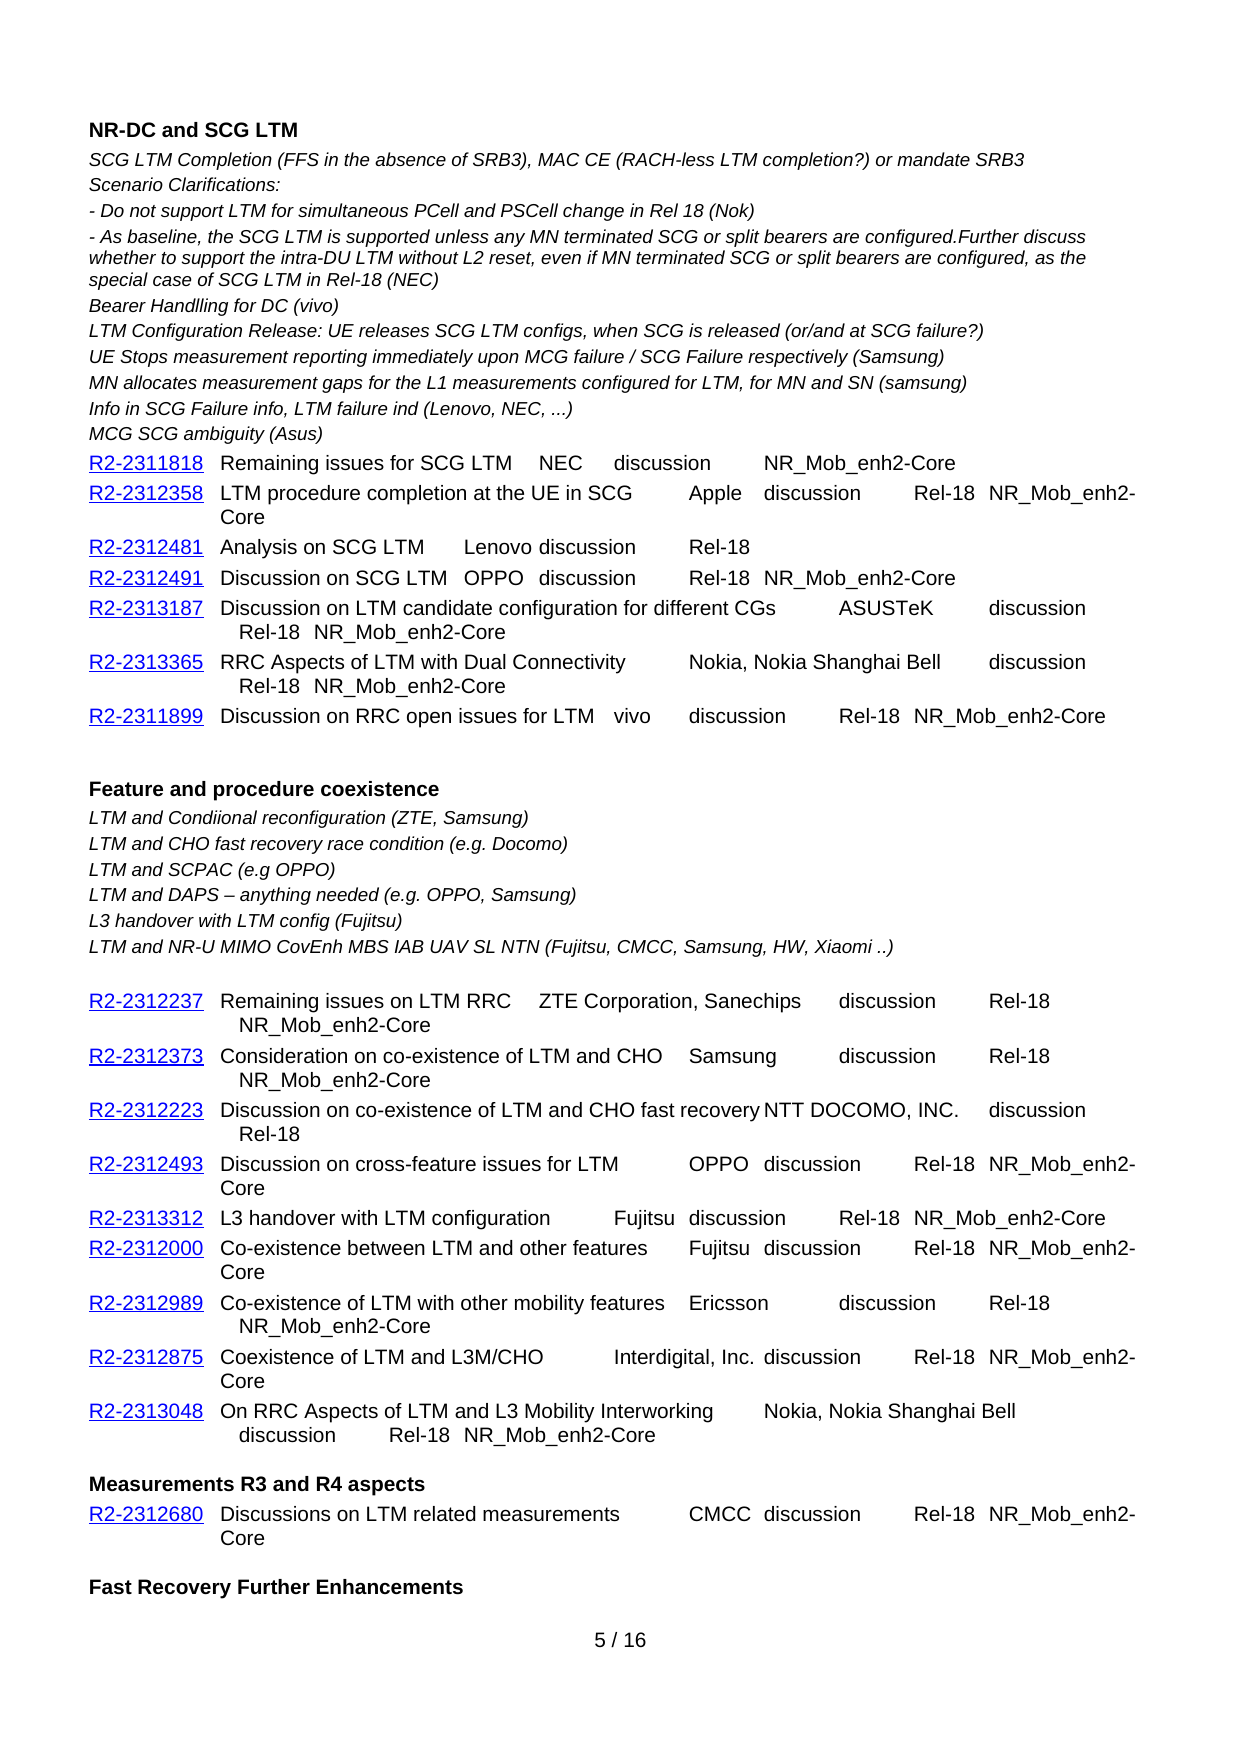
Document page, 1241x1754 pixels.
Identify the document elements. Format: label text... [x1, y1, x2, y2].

title R2-2313312 L3 handover with LTM configuration Fujitsu discussion Rel-18 NR_Mob_enh2-Core [89, 1206, 1152, 1230]
title R2-2313365 RRC Aspects of LTM with Dual Connectivity Nokia, Nokia Shanghai Bell discussion Rel-18 NR_Mob_enh2-Core [89, 650, 1152, 698]
title R2-2311899 Discussion on RRC open issues for LTM vivo discussion Rel-18 NR_Mob_enh2-Core [89, 704, 1152, 728]
title R2-2312373 Consideration on co-existence of LTM and CHO Samsung discussion Rel-18 NR_Mob_enh2-Core [89, 1043, 1152, 1091]
text NR-DC and SCG LTM [89, 118, 1152, 142]
title R2-2312491 Discussion on SCG LTM OPPO discussion Rel-18 NR_Mob_enh2-Core [89, 565, 1152, 589]
title R2-2311818 Remaining issues for SCG LTM NEC discussion NR_Mob_enh2-Core [89, 451, 1152, 475]
title R2-2312875 Coexistence of LTM and L3M/CHO Interdigital, Inc. discussion Rel-18 NR_Mob_enh2-Core [89, 1344, 1152, 1392]
title R2-2312358 LTM procedure completion at the UE in SCG Apple discussion Rel-18 NR_Mob_enh2-Core [89, 481, 1152, 529]
text LTM Configuration Release: UE releases SCG LTM configs, when SCG is released (or/and at SCG failure?) [89, 320, 1152, 342]
title R2-2312223 Discussion on co-existence of LTM and CHO fast recovery NTT DOCOMO, INC. discussion Rel-18 [89, 1098, 1152, 1146]
text LTM and CHO fast recovery race condition (e.g. Docomo) [89, 833, 1152, 854]
title R2-2312680 Discussions on LTM related measurements CMCC discussion Rel-18 NR_Mob_enh2-Core [89, 1502, 1152, 1550]
text - As baseline, the SCG LTM is supported unless any MN terminated SCG or split bearers are configured.Further discuss whether to support the intra-DU LTM without L2 reset, even if MN terminated SCG or split bearers are configured, as the special case of SCG LTM in Rel-18 (NEC) [89, 226, 1152, 290]
text Bearer Handlling for DC (vivo) [89, 294, 1152, 316]
title R2-2313187 Discussion on LTM candidate configuration for different CGs ASUSTeK discussion Rel-18 NR_Mob_enh2-Core [89, 596, 1152, 643]
title R2-2312989 Co-existence of LTM with other mobility features Ericsson discussion Rel-18 NR_Mob_enh2-Core [89, 1290, 1152, 1338]
text Scenario Clarifications: [89, 174, 1152, 196]
title R2-2313048 On RRC Aspects of LTM and L3 Mobility Interworking Nokia, Nokia Shanghai Bell discussion Rel-18 NR_Mob_enh2-Core [89, 1399, 1152, 1447]
text L3 handover with LTM config (Fujitsu) [89, 910, 1152, 932]
title R2-2312000 Co-existence between LTM and other features Fujitsu discussion Rel-18 NR_Mob_enh2-Core [89, 1236, 1152, 1284]
text LTM and NR-U MIMO CovEnh MBS IAB UAV SL NTN (Fujitsu, CMCC, Samsung, HW, Xiaomi ..) [89, 936, 1152, 957]
text LTM and SCPAC (e.g OPPO) [89, 858, 1152, 880]
text - Do not support LTM for simultaneous PCell and PSCell change in Rel 18 (Nok) [89, 200, 1152, 221]
text Fast Recovery Further Enhancements [89, 1575, 1152, 1599]
text MN allocates measurement gaps for the L1 measurements configured for LTM, for MN and SN (samsung) [89, 372, 1152, 393]
text Measurements R3 and R4 aspects [89, 1472, 1152, 1496]
text Info in SCG Failure info, LTM failure ind (Lenovo, NEC, ...) [89, 397, 1152, 419]
text MCG SCG ambiguity (Asus) [89, 423, 1152, 444]
text Feature and procedure coexistence [89, 777, 1152, 801]
text SCG LTM Completion (FFS in the absence of SRB3), MAC CE (RACH-less LTM completion?) or mandate SRB3 [89, 148, 1152, 170]
text LTM and Condiional reconfiguration (ZTE, Samsung) [89, 807, 1152, 829]
title R2-2312237 Remaining issues on LTM RRC ZTE Corporation, Sanechips discussion Rel-18 NR_Mob_enh2-Core [89, 989, 1152, 1037]
title R2-2312493 Discussion on cross-feature issues for LTM OPPO discussion Rel-18 NR_Mob_enh2-Core [89, 1152, 1152, 1200]
text LTM and DAPS – anything needed (e.g. OPPO, Samsung) [89, 884, 1152, 906]
title R2-2312481 Analysis on SCG LTM Lenovo discussion Rel-18 [89, 535, 1152, 559]
text UE Stops measurement reporting immediately upon MCG failure / SCG Failure respectively (Samsung) [89, 346, 1152, 367]
